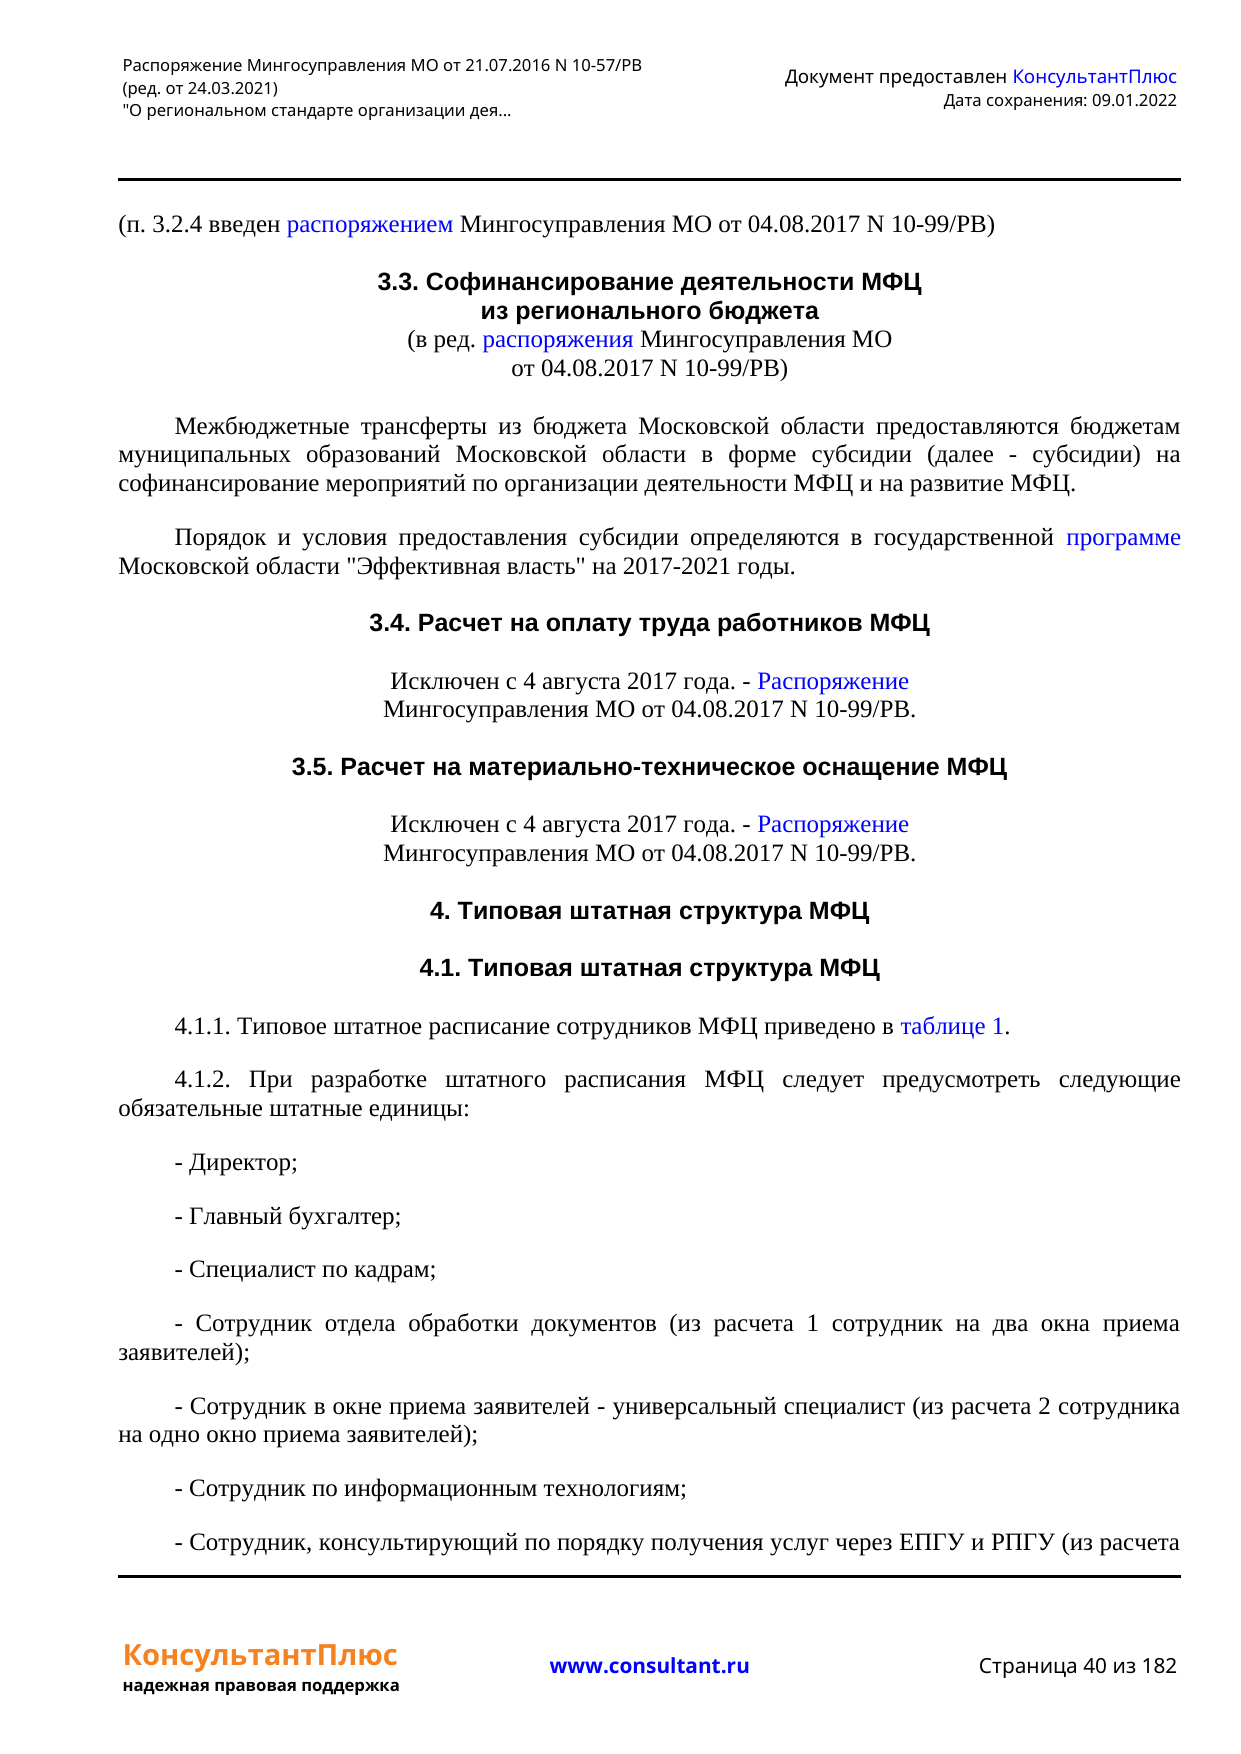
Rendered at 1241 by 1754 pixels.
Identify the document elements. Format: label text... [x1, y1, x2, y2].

title 4. Типовая штатная структура МФЦ [118, 896, 1181, 924]
text (в ред. распоряжения Мингосуправления МО [118, 324, 1181, 353]
text - Сотрудник в окне приема заявителей - универсальный специалист (из расчета 2 сотрудника на одно окно приема заявителей); [118, 1391, 1181, 1448]
text Мингосуправления МО от 04.08.2017 N 10-99/РВ. [118, 838, 1181, 867]
text 4.1.2. При разработке штатного расписания МФЦ следует предусмотреть следующие обязательные штатные единицы: [118, 1064, 1181, 1122]
title 3.5. Расчет на материально-техническое оснащение МФЦ [118, 752, 1181, 781]
text - Сотрудник по информационным технологиям; [118, 1473, 1181, 1502]
text Исключен с 4 августа 2017 года. - Распоряжение [118, 809, 1181, 838]
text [118, 1527, 1181, 1556]
text 4.1.1. Типовое штатное расписание сотрудников МФЦ приведено в таблице 1. [118, 1011, 1181, 1039]
title из регионального бюджета [118, 296, 1181, 324]
text Исключен с 4 августа 2017 года. - Распоряжение [118, 666, 1181, 694]
text - Сотрудник отдела обработки документов (из расчета 1 сотрудник на два окна приема заявителей); [118, 1308, 1181, 1366]
text Порядок и условия предоставления субсидии определяются в государственной программе Московской области "Эффективная власть" на 2017-2021 годы. [118, 522, 1181, 579]
title 4.1. Типовая штатная структура МФЦ [118, 953, 1181, 982]
title 3.4. Расчет на оплату труда работников МФЦ [118, 608, 1181, 637]
text Межбюджетные трансферты из бюджета Московской области предоставляются бюджетам муниципальных образований Московской области в форме субсидии (далее - субсидии) на софинансирование мероприятий по организации деятельности МФЦ и на развитие МФЦ. [118, 411, 1181, 497]
text Мингосуправления МО от 04.08.2017 N 10-99/РВ. [118, 694, 1181, 723]
text - Специалист по кадрам; [118, 1254, 1181, 1283]
text - Директор; [118, 1147, 1181, 1176]
text - Главный бухгалтер; [118, 1201, 1181, 1229]
title 3.3. Софинансирование деятельности МФЦ [118, 267, 1181, 296]
text (п. 3.2.4 введен распоряжением Мингосуправления МО от 04.08.2017 N 10-99/РВ) [118, 209, 1181, 238]
text от 04.08.2017 N 10-99/РВ) [118, 353, 1181, 382]
